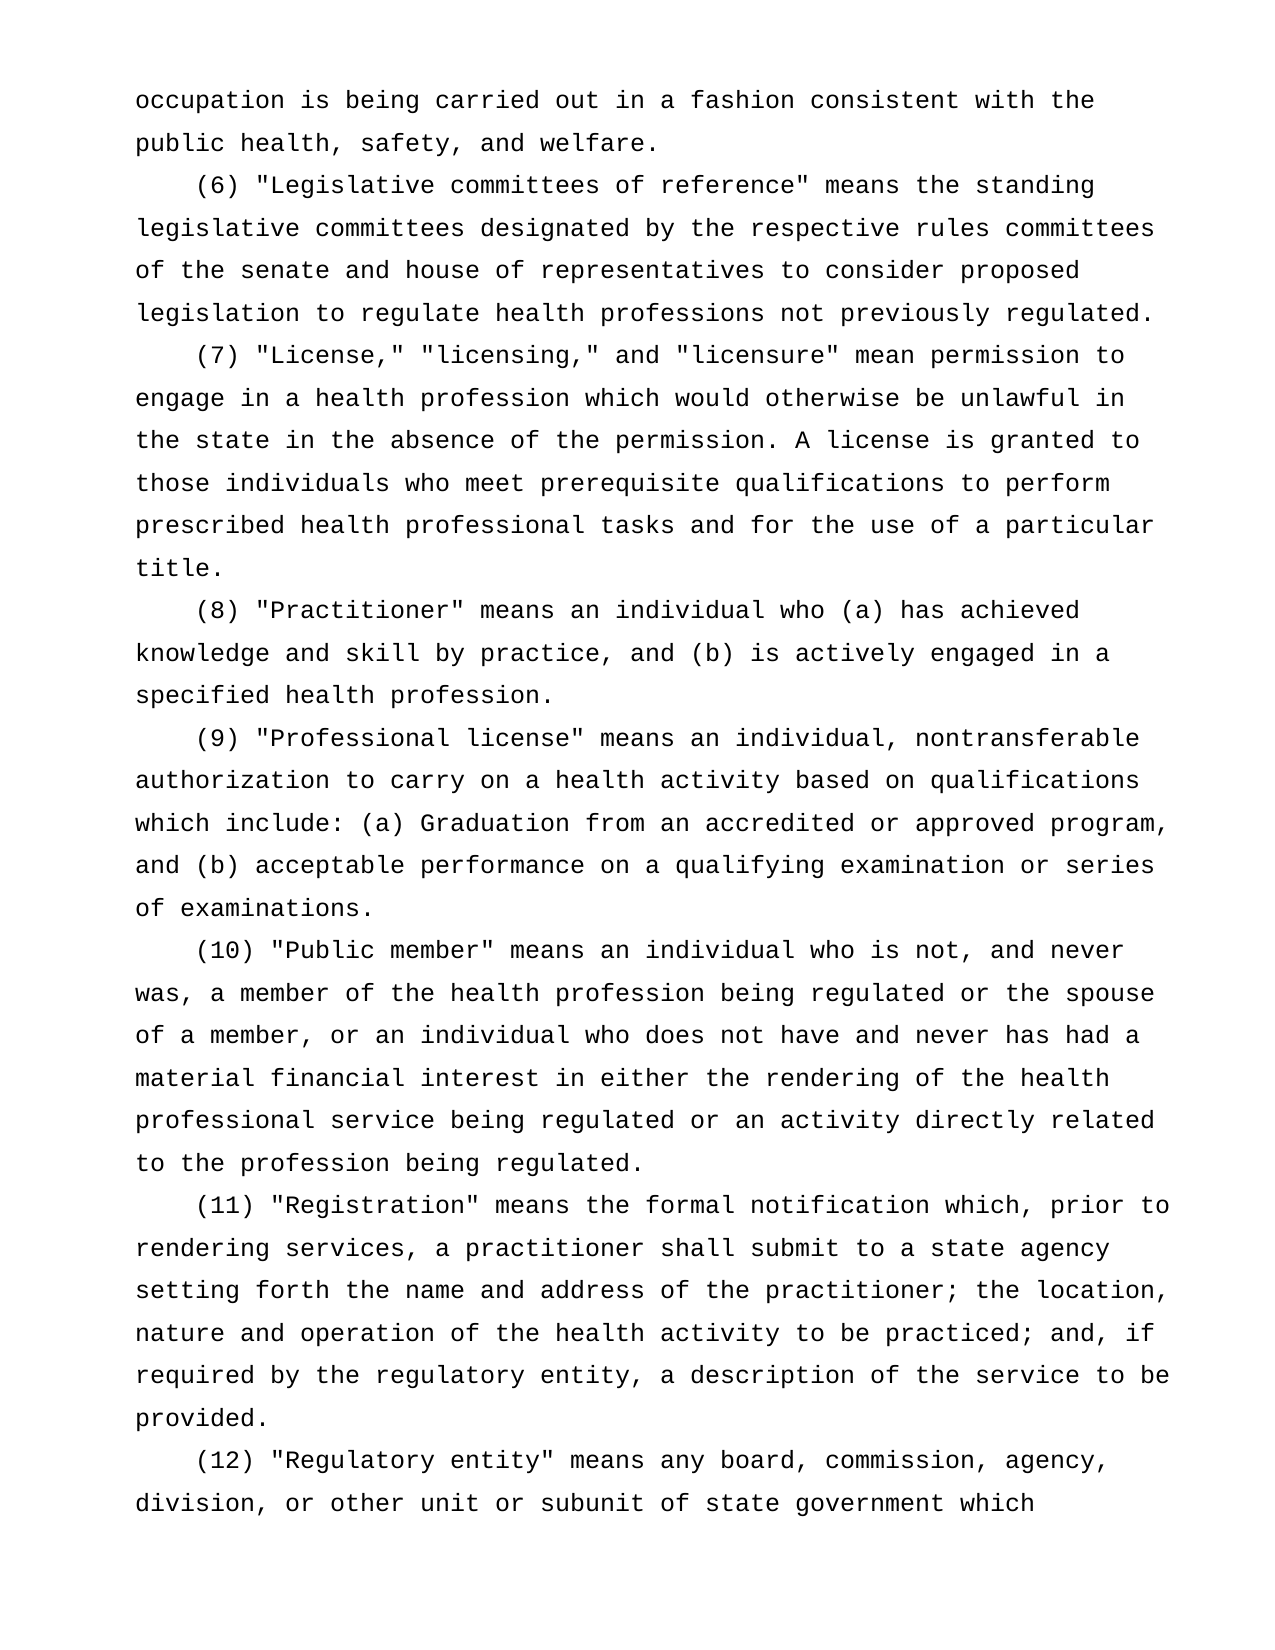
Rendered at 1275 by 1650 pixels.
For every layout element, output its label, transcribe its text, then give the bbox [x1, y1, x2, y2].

text (7) "License," "licensing," and "licensure" mean permission to engage in a health profession which would otherwise be unlawful in the state in the absence of the permission. A license is granted to those individuals who meet prerequisite qualifications to perform prescribed health professional tasks and for the use of a particular title. [135, 330, 1170, 585]
text (11) "Registration" means the formal notification which, prior to rendering services, a practitioner shall submit to a state agency setting forth the name and address of the practitioner; the location, nature and operation of the health activity to be practiced; and, if required by the regulatory entity, a description of the service to be provided. [135, 1180, 1170, 1435]
text (9) "Professional license" means an individual, nontransferable authorization to carry on a health activity based on qualifications which include: (a) Graduation from an accredited or approved program, and (b) acceptable performance on a qualifying examination or series of examinations. [135, 712, 1170, 925]
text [135, 1435, 1170, 1520]
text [135, 75, 1170, 160]
text (6) "Legislative committees of reference" means the standing legislative committees designated by the respective rules committees of the senate and house of representatives to consider proposed legislation to regulate health professions not previously regulated. [135, 160, 1170, 330]
text (8) "Practitioner" means an individual who (a) has achieved knowledge and skill by practice, and (b) is actively engaged in a specified health profession. [135, 585, 1170, 712]
text (10) "Public member" means an individual who is not, and never was, a member of the health profession being regulated or the spouse of a member, or an individual who does not have and never has had a material financial interest in either the rendering of the health professional service being regulated or an activity directly related to the profession being regulated. [135, 925, 1170, 1180]
